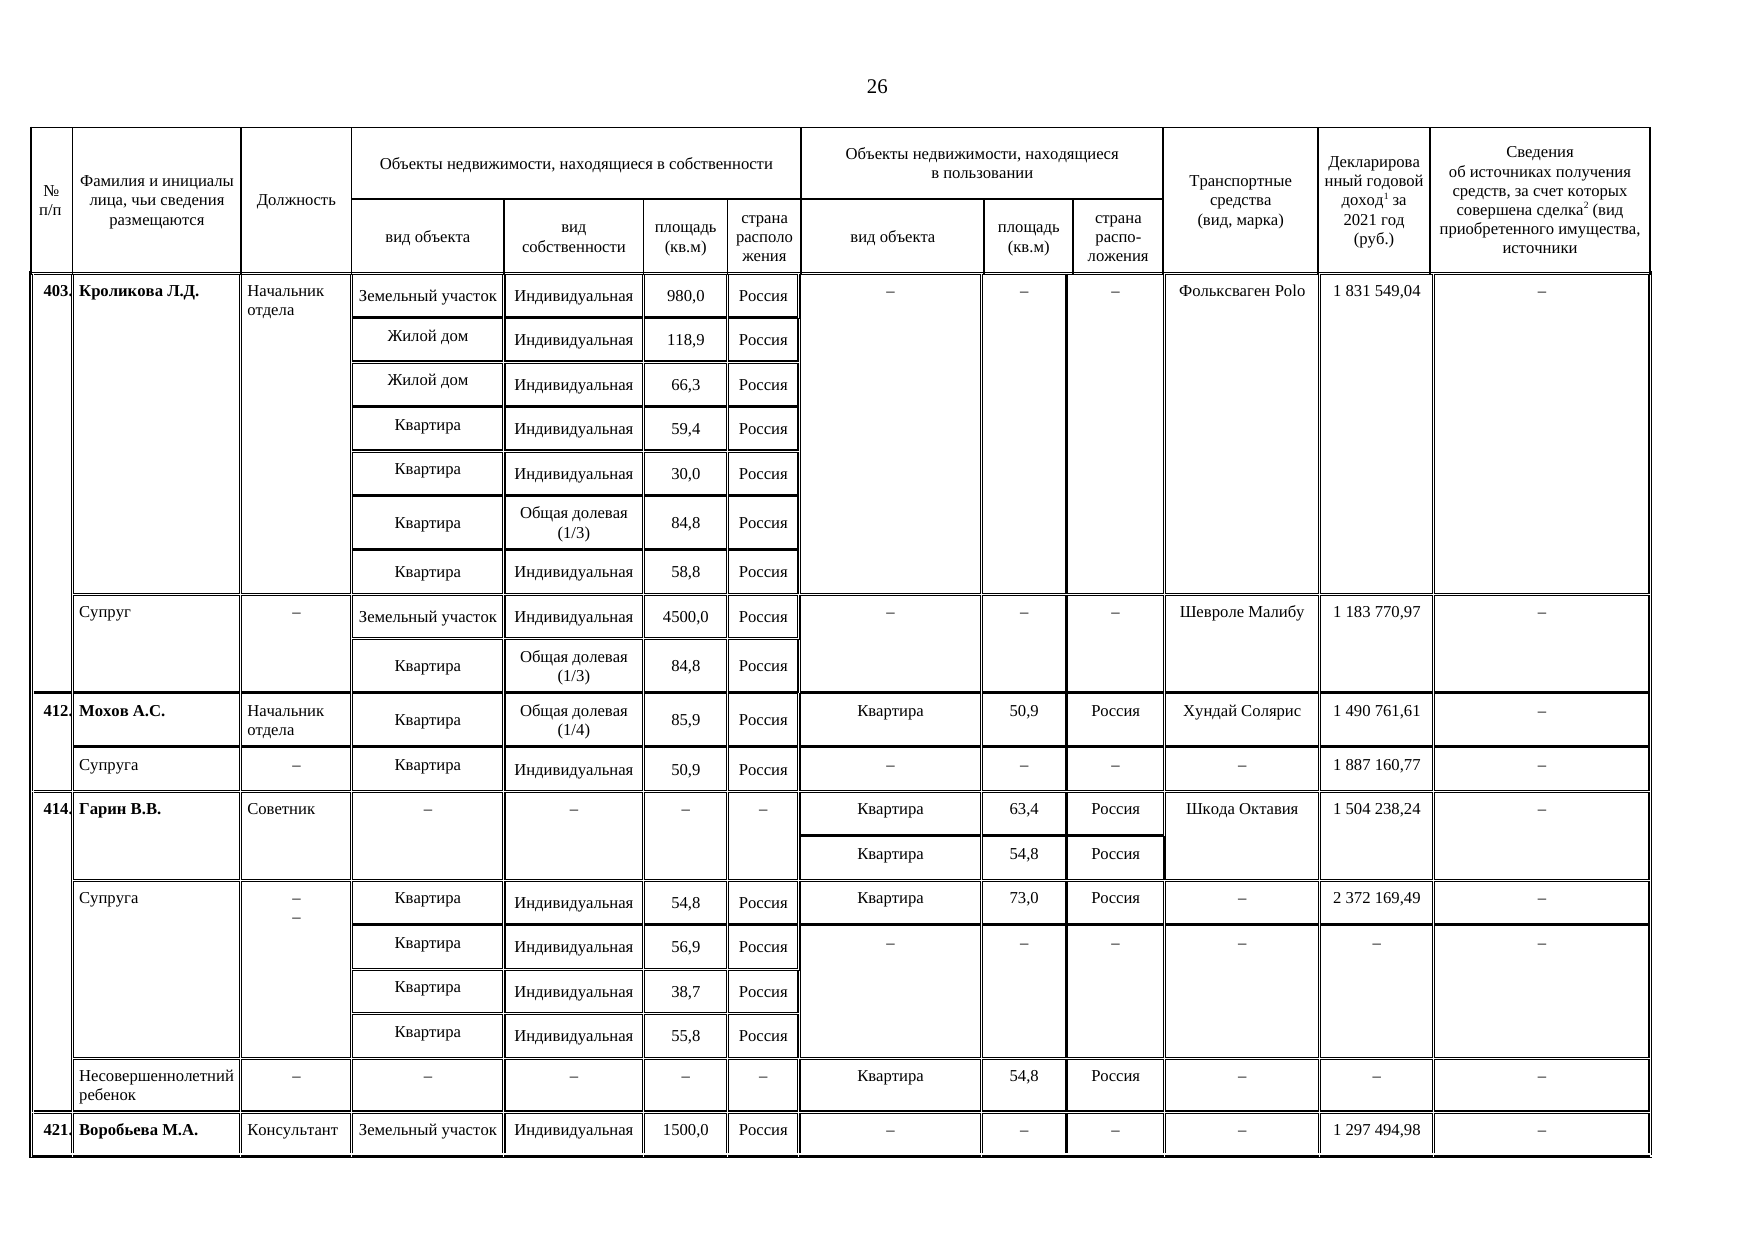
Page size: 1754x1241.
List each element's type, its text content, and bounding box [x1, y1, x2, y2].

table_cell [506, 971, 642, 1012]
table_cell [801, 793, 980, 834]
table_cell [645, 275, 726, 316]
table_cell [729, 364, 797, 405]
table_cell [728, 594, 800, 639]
table_cell страна расположения [728, 200, 800, 271]
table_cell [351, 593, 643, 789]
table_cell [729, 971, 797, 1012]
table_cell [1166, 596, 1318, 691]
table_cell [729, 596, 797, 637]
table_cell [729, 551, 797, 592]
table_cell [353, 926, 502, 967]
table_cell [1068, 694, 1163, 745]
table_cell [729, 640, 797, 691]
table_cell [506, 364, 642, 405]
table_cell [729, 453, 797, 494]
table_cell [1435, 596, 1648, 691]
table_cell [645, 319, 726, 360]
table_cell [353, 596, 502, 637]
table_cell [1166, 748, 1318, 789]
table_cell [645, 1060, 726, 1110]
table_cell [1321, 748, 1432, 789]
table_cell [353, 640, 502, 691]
table_header Объекты недвижимости, находящиеся в пользовании [802, 128, 1162, 198]
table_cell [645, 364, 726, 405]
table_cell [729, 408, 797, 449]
table_cell страна распо-ложения [1074, 200, 1162, 271]
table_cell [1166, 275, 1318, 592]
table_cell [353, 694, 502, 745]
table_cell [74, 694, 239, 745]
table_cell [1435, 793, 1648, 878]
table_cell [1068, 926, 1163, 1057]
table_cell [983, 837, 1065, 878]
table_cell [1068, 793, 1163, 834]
table_cell вид объекта [352, 200, 503, 271]
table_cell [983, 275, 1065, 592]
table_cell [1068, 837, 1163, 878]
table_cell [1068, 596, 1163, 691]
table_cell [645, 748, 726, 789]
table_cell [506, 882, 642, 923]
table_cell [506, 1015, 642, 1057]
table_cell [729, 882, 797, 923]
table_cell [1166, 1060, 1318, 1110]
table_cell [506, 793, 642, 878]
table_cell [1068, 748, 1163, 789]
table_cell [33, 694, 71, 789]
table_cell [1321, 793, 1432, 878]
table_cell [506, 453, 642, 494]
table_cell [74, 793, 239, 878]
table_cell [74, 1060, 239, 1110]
table_header Сведения об источниках получения средств, за счет которых совершена сделка2 (вид приобретенного имущества, источники [1431, 128, 1649, 271]
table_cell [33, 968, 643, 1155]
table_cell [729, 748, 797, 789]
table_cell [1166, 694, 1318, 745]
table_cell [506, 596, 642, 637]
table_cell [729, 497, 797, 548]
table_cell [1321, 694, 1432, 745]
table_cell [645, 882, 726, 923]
table_header Фамилия и инициалы лица, чьи сведения размещаются [73, 128, 240, 271]
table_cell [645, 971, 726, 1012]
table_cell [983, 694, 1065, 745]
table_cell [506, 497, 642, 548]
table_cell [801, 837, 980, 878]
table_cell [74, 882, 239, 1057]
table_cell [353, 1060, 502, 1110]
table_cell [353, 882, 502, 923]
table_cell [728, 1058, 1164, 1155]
table_header Декларированный годовой доход1 за 2021 год (руб.) [1319, 128, 1429, 271]
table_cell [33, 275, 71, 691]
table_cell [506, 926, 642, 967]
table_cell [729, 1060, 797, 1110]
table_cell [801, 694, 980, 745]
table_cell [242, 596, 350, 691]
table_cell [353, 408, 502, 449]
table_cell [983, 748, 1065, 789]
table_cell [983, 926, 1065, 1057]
table_cell площадь (кв.м) [985, 200, 1072, 271]
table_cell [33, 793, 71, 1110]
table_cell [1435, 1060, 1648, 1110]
table_header Должность [242, 128, 351, 271]
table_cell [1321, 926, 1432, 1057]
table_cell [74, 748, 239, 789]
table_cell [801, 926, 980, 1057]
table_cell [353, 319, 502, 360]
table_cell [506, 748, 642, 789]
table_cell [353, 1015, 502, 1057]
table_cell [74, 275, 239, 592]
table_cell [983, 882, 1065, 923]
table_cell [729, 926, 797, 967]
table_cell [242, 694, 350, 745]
table_cell вид объекта [802, 200, 983, 271]
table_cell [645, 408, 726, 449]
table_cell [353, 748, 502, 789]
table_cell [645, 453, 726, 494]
table_header № п/п [32, 128, 72, 271]
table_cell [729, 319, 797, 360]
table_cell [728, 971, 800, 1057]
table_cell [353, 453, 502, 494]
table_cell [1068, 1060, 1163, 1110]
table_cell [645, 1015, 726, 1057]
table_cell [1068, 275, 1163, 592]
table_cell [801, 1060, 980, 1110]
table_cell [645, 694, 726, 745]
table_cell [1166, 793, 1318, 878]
table_header Транспортные средства (вид, марка) [1164, 128, 1317, 271]
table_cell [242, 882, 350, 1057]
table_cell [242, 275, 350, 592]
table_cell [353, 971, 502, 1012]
table_header Объекты недвижимости, находящиеся в собственности [352, 128, 800, 198]
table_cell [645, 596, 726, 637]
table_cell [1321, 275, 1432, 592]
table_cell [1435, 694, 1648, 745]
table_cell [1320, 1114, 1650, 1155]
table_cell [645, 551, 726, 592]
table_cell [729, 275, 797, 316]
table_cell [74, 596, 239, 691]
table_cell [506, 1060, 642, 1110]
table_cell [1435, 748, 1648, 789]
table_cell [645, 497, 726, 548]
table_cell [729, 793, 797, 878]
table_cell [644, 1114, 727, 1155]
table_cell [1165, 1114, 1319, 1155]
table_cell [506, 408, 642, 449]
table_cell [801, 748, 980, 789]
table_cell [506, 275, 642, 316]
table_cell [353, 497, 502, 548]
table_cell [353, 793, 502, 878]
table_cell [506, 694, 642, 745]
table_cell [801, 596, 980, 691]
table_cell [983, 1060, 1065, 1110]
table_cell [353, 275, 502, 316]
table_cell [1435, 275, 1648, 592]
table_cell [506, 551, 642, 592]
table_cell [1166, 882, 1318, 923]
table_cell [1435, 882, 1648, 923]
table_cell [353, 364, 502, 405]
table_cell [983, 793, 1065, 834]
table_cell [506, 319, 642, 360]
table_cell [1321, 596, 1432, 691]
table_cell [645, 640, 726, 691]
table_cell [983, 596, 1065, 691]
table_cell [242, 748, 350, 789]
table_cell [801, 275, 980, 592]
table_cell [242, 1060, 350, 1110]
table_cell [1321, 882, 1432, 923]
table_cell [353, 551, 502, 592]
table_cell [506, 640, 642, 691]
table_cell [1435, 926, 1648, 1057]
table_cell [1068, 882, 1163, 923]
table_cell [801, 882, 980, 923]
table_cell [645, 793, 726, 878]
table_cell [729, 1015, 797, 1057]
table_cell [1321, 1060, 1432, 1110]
table_cell вид собственности [505, 200, 643, 271]
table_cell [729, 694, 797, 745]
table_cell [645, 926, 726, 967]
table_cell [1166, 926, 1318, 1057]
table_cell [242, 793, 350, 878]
table_cell площадь (кв.м) [644, 200, 727, 271]
